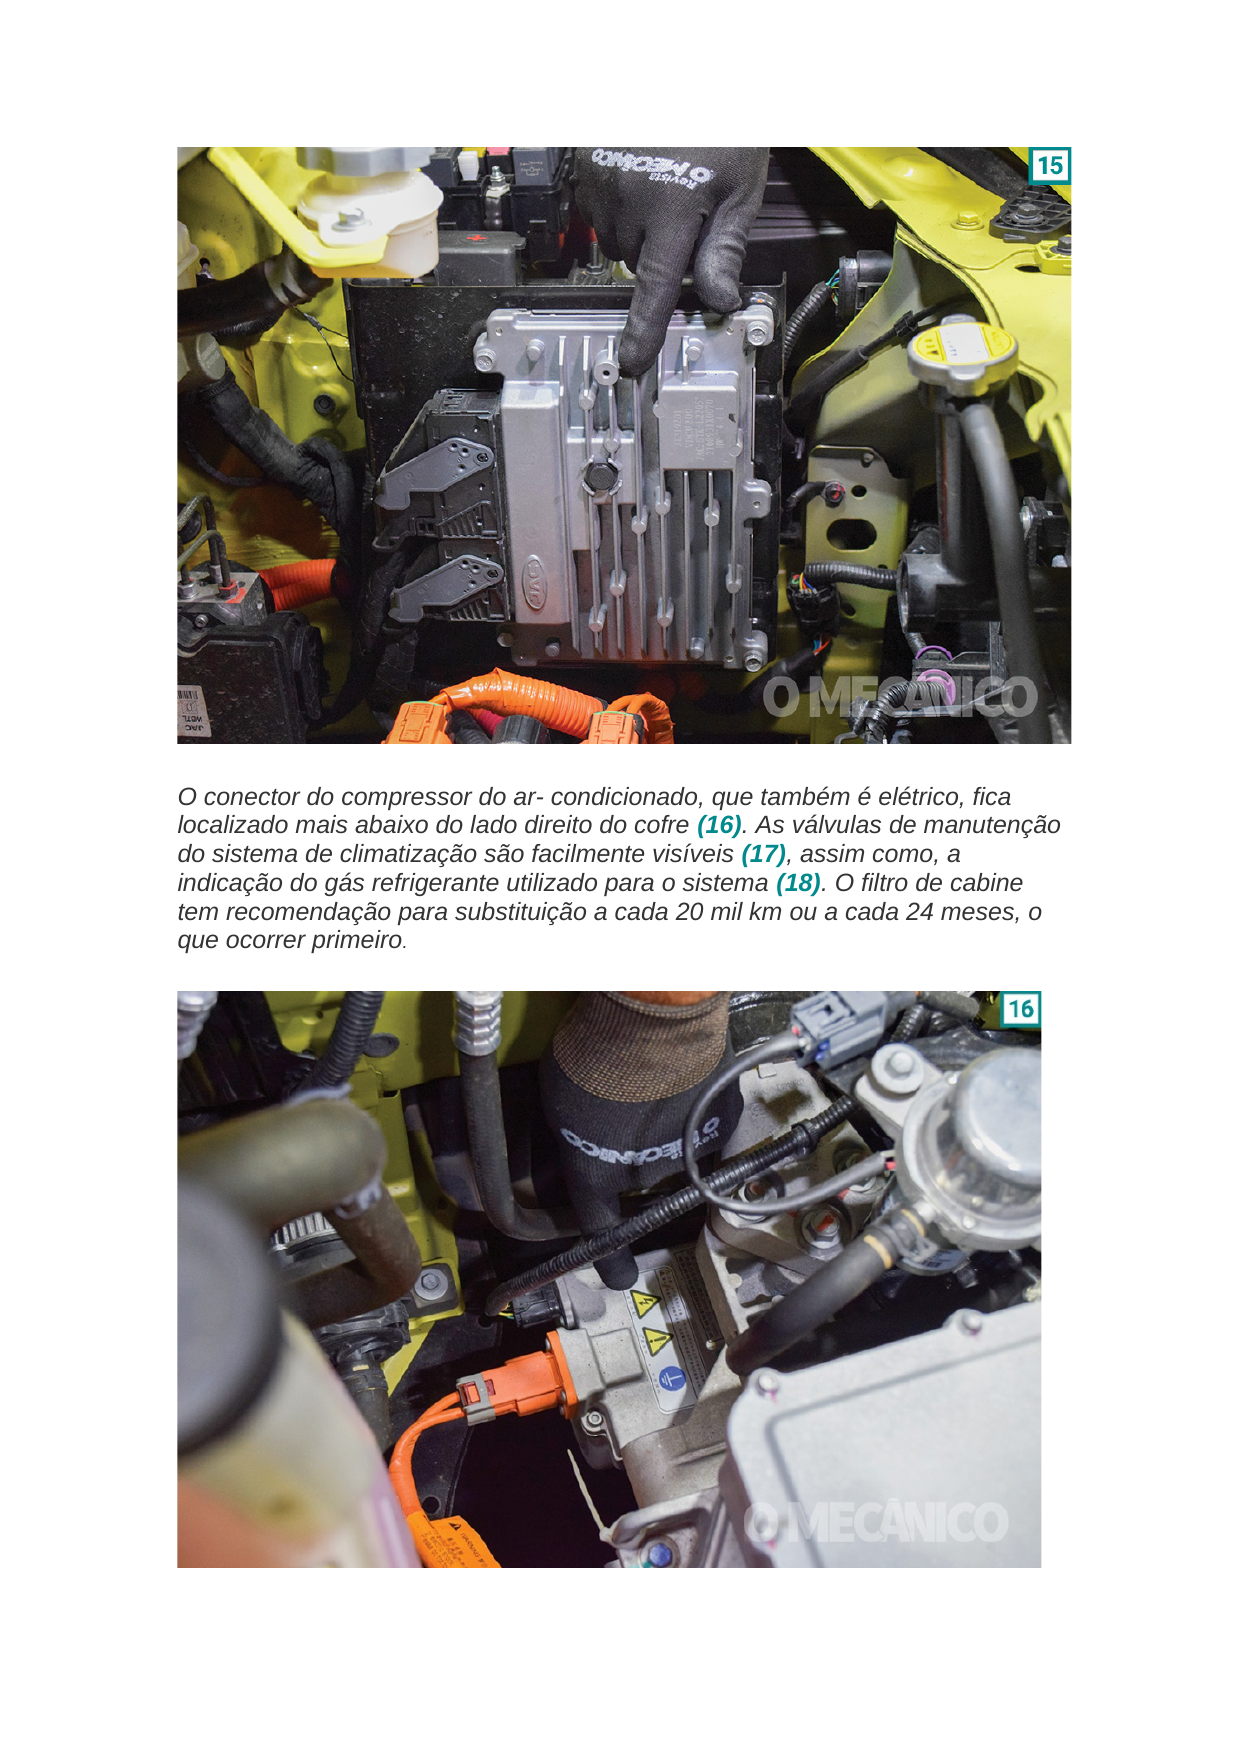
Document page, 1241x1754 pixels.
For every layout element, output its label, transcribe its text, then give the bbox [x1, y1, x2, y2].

text O conector do compressor do ar- condicionado, que também é elétrico, fica localizado mais abaixo do lado direito do cofre (16). As válvulas de manutenção do sistema de climatização são facilmente visíveis (17), assim como, a indicação do gás refrigerante utilizado para o sistema (18). O filtro de cabine tem recomendação para substituição a cada 20 mil km ou a cada 24 meses, o que ocorrer primeiro. [177, 781, 1063, 954]
picture [177, 991, 1042, 1568]
picture [177, 147, 1072, 744]
